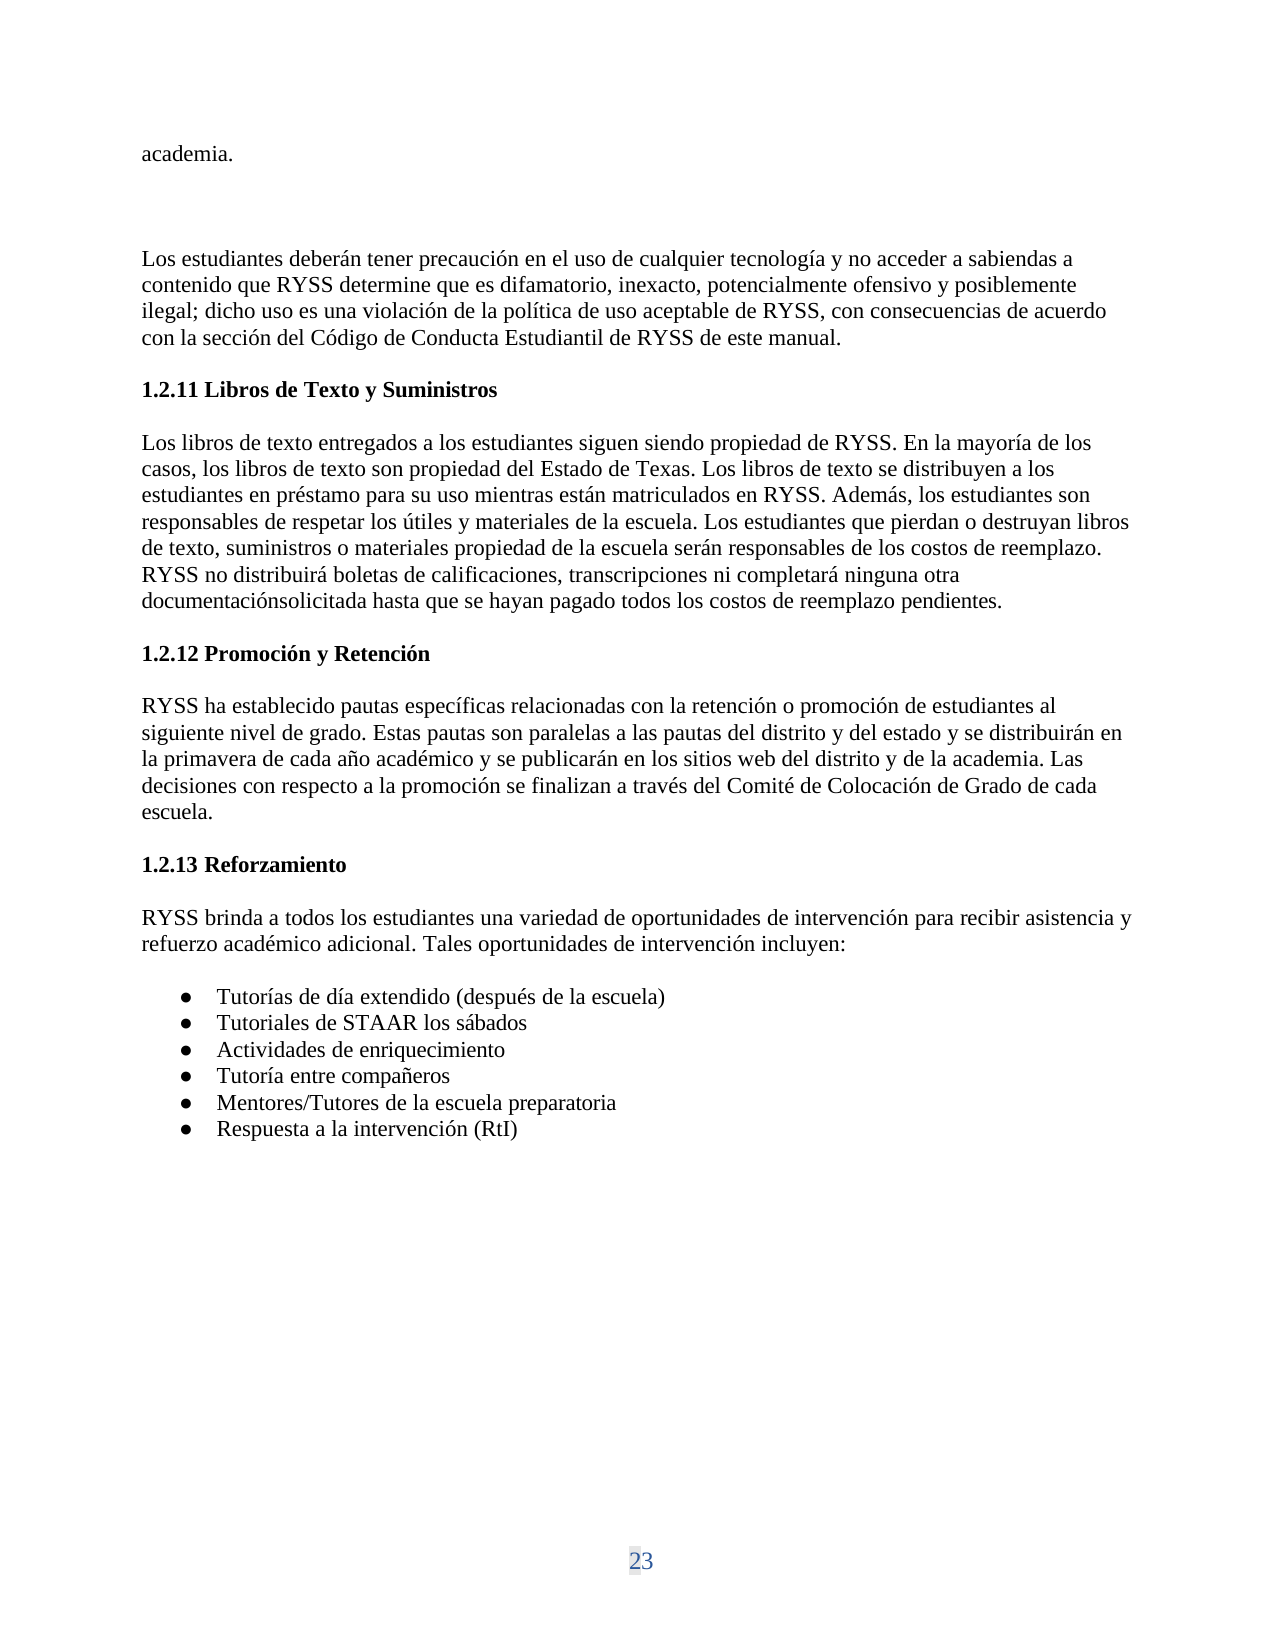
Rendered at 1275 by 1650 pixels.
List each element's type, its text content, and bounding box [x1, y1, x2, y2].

text Los libros de texto entregados a los estudiantes siguen siendo propiedad de RYSS. En la mayoría de los casos, los libros de texto son propiedad del Estado de Texas. Los libros de texto se distribuyen a los estudiantes en préstamo para su uso mientras están matriculados en RYSS. Además, los estudiantes son responsables de respetar los útiles y materiales de la escuela. Los estudiantes que pierdan o destruyan libros de texto, suministros o materiales propiedad de la escuela serán responsables de los costos de reemplazo. [141, 429, 1143, 561]
list Tutorías de día extendido (después de la escuela) [179, 983, 1164, 1009]
text RYSS brinda a todos los estudiantes una variedad de oportunidades de intervención para recibir asistencia y refuerzo académico adicional. Tales oportunidades de intervención incluyen: [141, 904, 1143, 956]
list Respuesta a la intervención (RtI) [179, 1115, 1164, 1142]
subtitle Libros de Texto y Suministros [141, 376, 1164, 403]
list Tutoría entre compañeros [179, 1062, 1164, 1088]
text RYSS ha establecido pautas específicas relacionadas con la retención o promoción de estudiantes al siguiente nivel de grado. Estas pautas son paralelas a las pautas del distrito y del estado y se distribuirán en la primavera de cada año académico y se publicarán en los sitios web del distrito y de la academia. Las decisiones con respecto a la promoción se finalizan a través del Comité de Colocación de Grado de cada escuela. [141, 693, 1123, 824]
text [141, 139, 1131, 166]
list Tutoriales de STAAR los sábados [179, 1009, 1164, 1036]
text RYSS no distribuirá boletas de calificaciones, transcripciones ni completará ninguna otra documentaciónsolicitada hasta que se hayan pagado todos los costos de reemplazo pendientes. [141, 561, 1164, 613]
subtitle Promoción y Retención [141, 640, 1164, 666]
list Actividades de enriquecimiento [179, 1036, 1164, 1062]
list Mentores/Tutores de la escuela preparatoria [179, 1088, 1164, 1115]
text Los estudiantes deberán tener precaución en el uso de cualquier tecnología y no acceder a sabiendas a contenido que RYSS determine que es difamatorio, inexacto, potencialmente ofensivo y posiblemente ilegal; dicho uso es una violación de la política de uso aceptable de RYSS, con consecuencias de acuerdo con la sección del Código de Conducta Estudiantil de RYSS de este manual. [141, 244, 1131, 350]
subtitle Reforzamiento [141, 851, 1164, 877]
